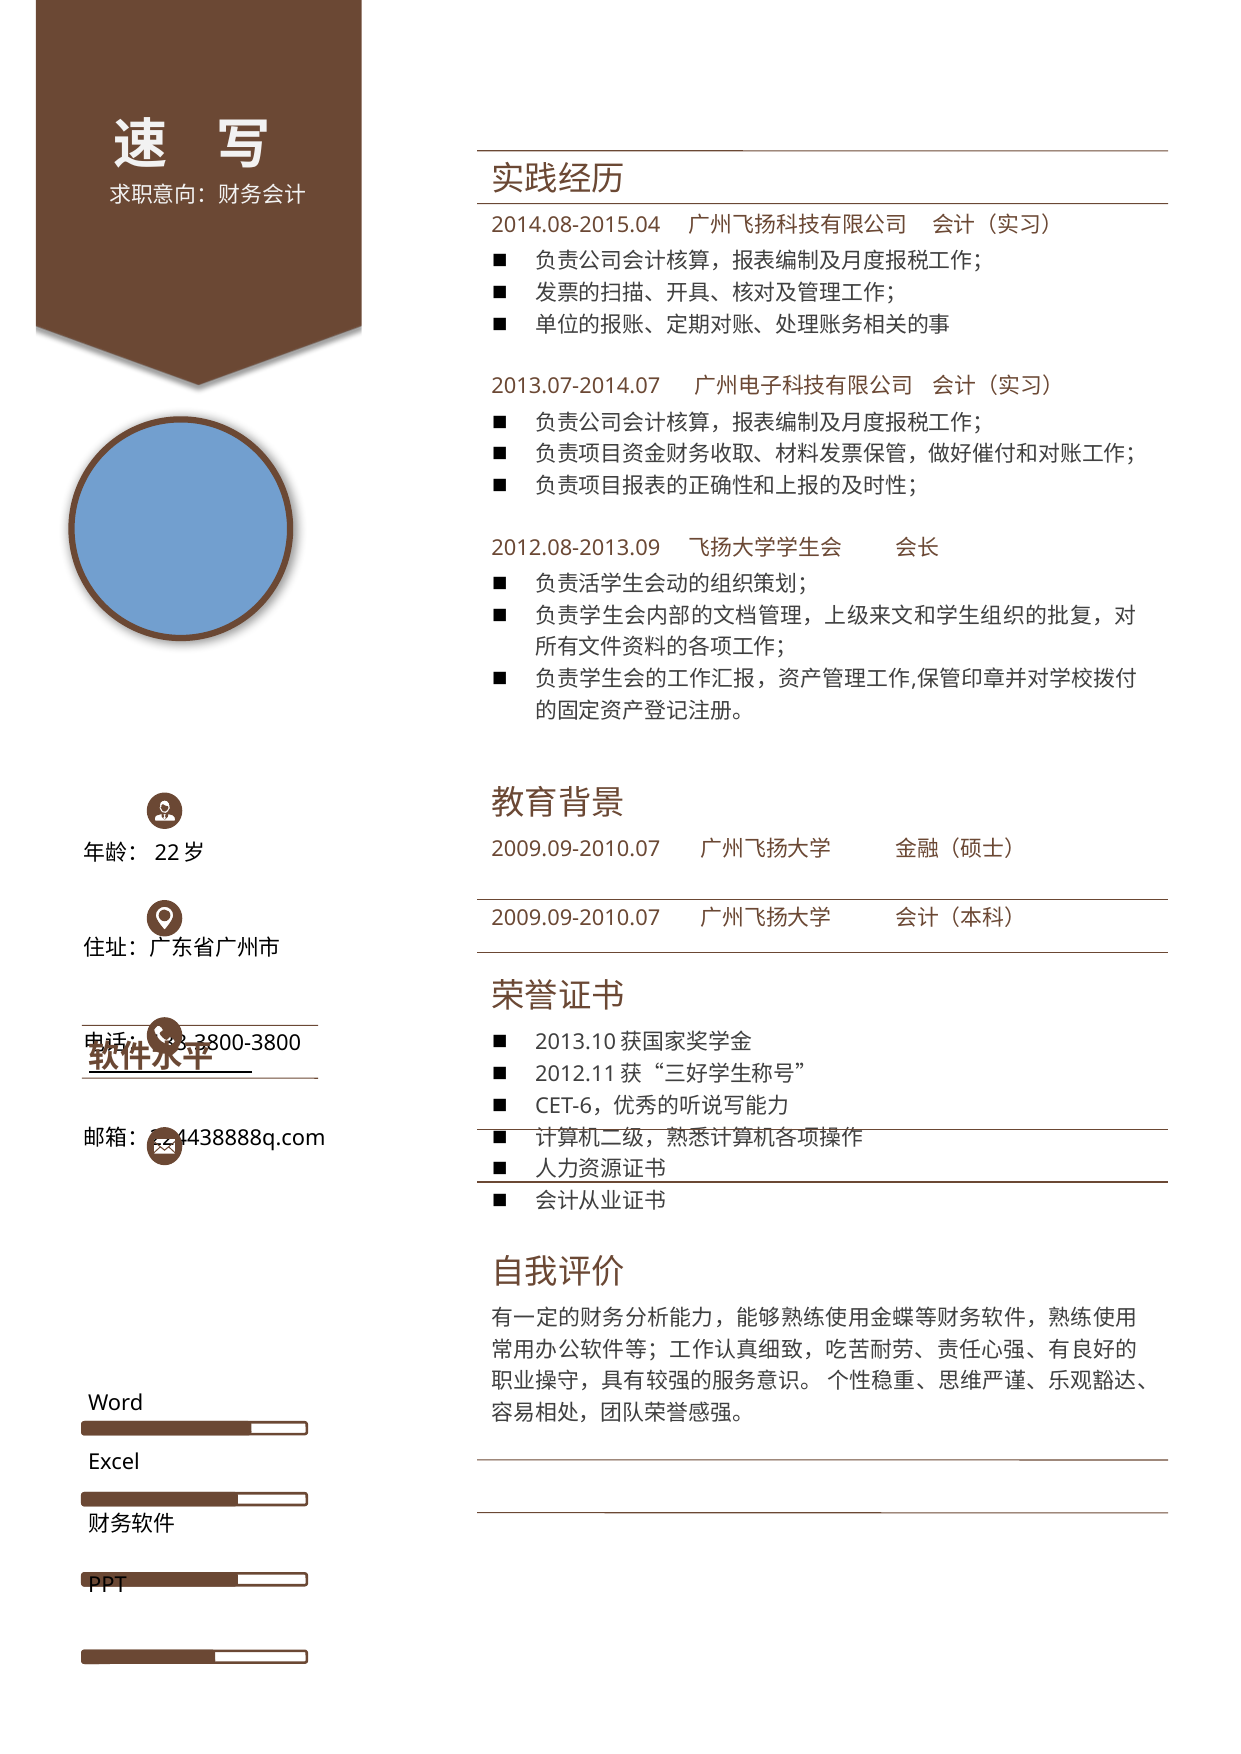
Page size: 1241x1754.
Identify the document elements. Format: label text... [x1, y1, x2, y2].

picture [35, 0, 362, 398]
text . [289, 471, 1165, 503]
